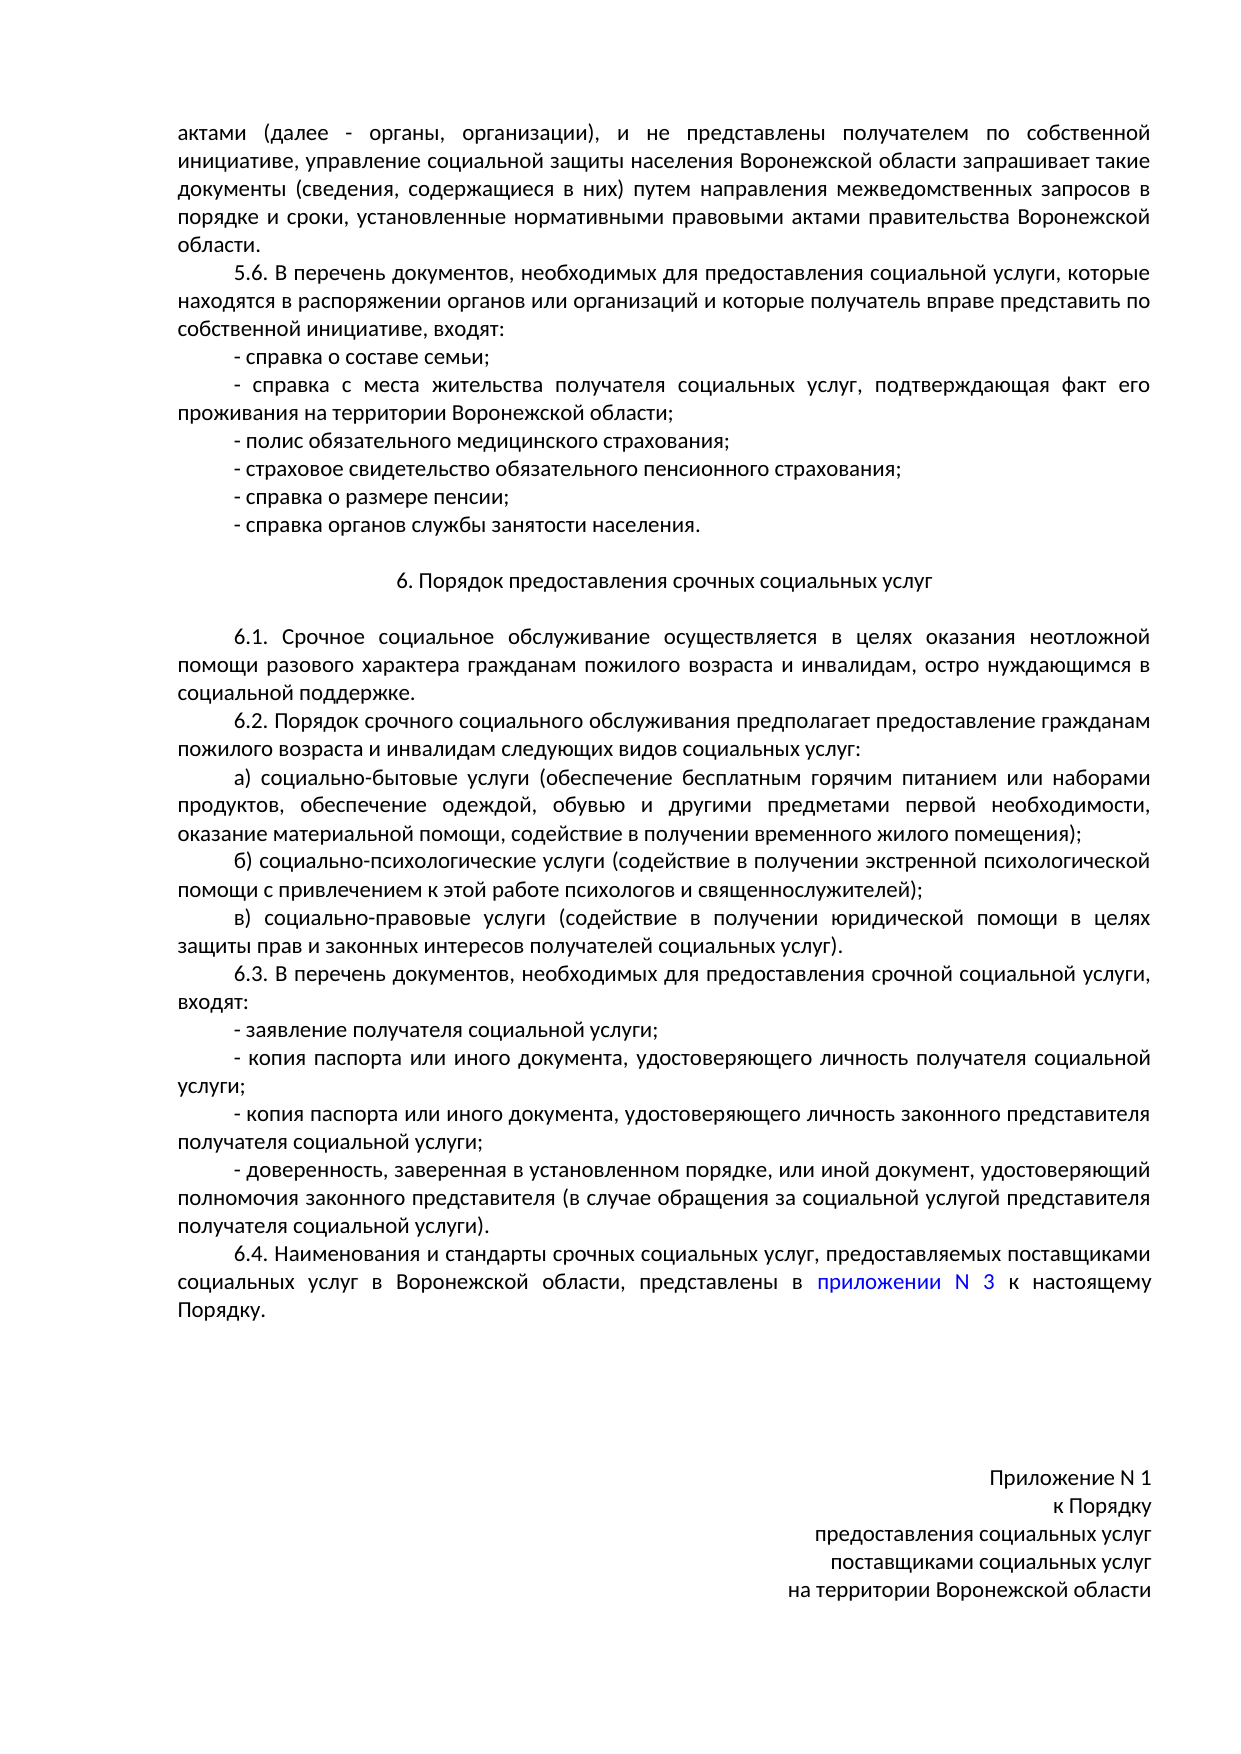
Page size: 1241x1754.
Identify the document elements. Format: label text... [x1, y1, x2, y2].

text 6.4. Наименования и стандарты срочных социальных услуг, предоставляемых поставщиками социальных услуг в Воронежской области, представлены в приложении N 3 к настоящему Порядку. [177, 1239, 1152, 1323]
text предоставления социальных услуг [177, 1519, 1152, 1547]
text 6.1. Срочное социальное обслуживание осуществляется в целях оказания неотложной помощи разового характера гражданам пожилого возраста и инвалидам, остро нуждающимся в социальной поддержке. [177, 622, 1152, 707]
text - страховое свидетельство обязательного пенсионного страхования; [177, 454, 1152, 482]
text 5.6. В перечень документов, необходимых для предоставления социальной услуги, которые находятся в распоряжении органов или организаций и которые получатель вправе представить по собственной инициативе, входят: [177, 258, 1152, 342]
text - доверенность, заверенная в установленном порядке, или иной документ, удостоверяющий полномочия законного представителя (в случае обращения за социальной услугой представителя получателя социальной услуги). [177, 1155, 1152, 1239]
text а) социально-бытовые услуги (обеспечение бесплатным горячим питанием или наборами продуктов, обеспечение одеждой, обувью и другими предметами первой необходимости, оказание материальной помощи, содействие в получении временного жилого помещения); [177, 763, 1152, 847]
text - копия паспорта или иного документа, удостоверяющего личность получателя социальной услуги; [177, 1043, 1152, 1099]
text - справка органов службы занятости населения. [177, 510, 1152, 538]
text - справка о составе семьи; [177, 342, 1152, 370]
text поставщиками социальных услуг [177, 1547, 1152, 1575]
text в) социально-правовые услуги (содействие в получении юридической помощи в целях защиты прав и законных интересов получателей социальных услуг). [177, 903, 1152, 959]
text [177, 118, 1152, 258]
text Приложение N 1 [177, 1463, 1152, 1491]
text - полис обязательного медицинского страхования; [177, 426, 1152, 454]
text - заявление получателя социальной услуги; [177, 1015, 1152, 1043]
text 6.2. Порядок срочного социального обслуживания предполагает предоставление гражданам пожилого возраста и инвалидам следующих видов социальных услуг: [177, 707, 1152, 763]
text 6. Порядок предоставления срочных социальных услуг [177, 566, 1152, 594]
text на территории Воронежской области [177, 1575, 1152, 1603]
text 6.3. В перечень документов, необходимых для предоставления срочной социальной услуги, входят: [177, 959, 1152, 1015]
text - справка с места жительства получателя социальных услуг, подтверждающая факт его проживания на территории Воронежской области; [177, 370, 1152, 426]
text - копия паспорта или иного документа, удостоверяющего личность законного представителя получателя социальной услуги; [177, 1099, 1152, 1155]
text - справка о размере пенсии; [177, 482, 1152, 510]
text к Порядку [177, 1491, 1152, 1519]
text б) социально-психологические услуги (содействие в получении экстренной психологической помощи с привлечением к этой работе психологов и священнослужителей); [177, 847, 1152, 903]
